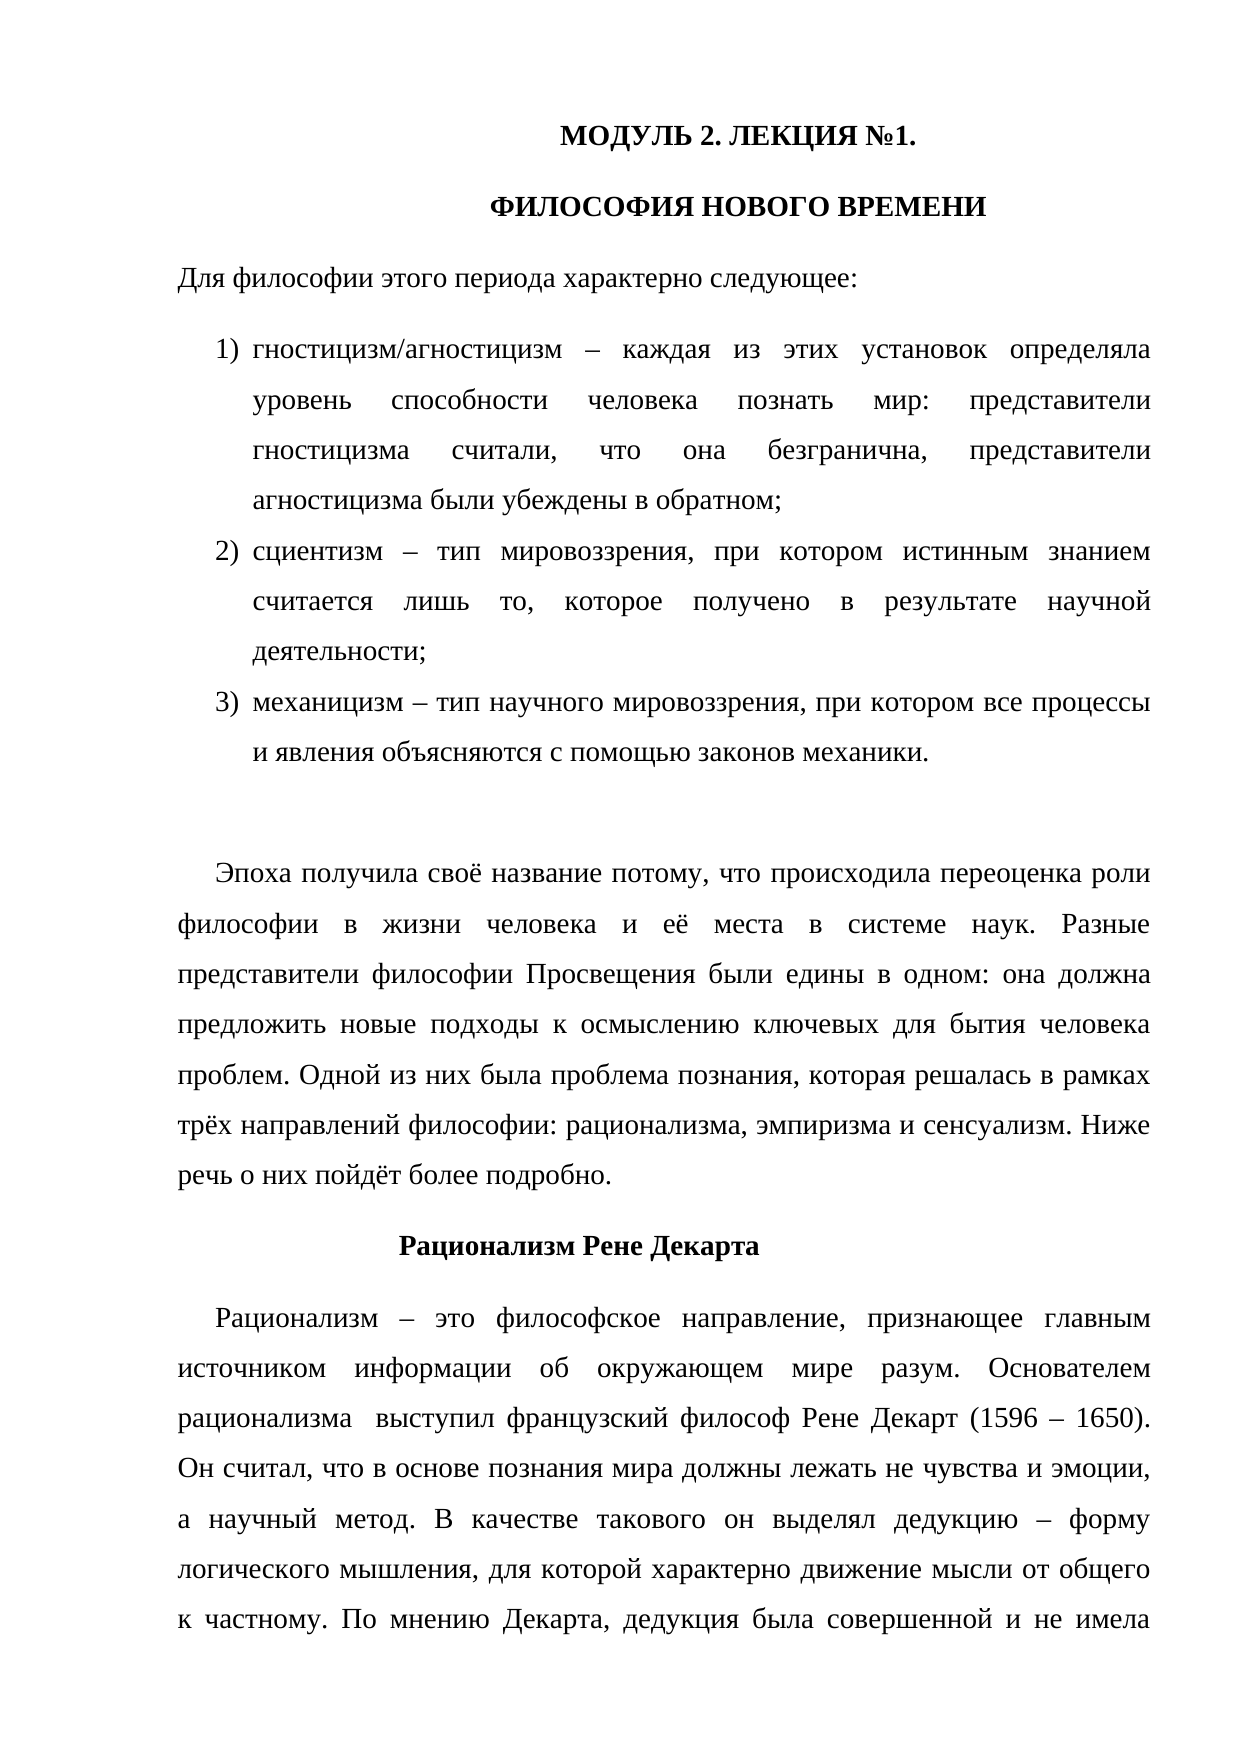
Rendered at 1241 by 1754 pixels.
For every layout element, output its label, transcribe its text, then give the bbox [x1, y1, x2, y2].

text Для философии этого периода характерно следующее: [177, 260, 1152, 294]
list гностицизм/агностицизм – каждая из этих установок определяла уровень способности человека познать мир: представители гностицизма считали, что она безгранична, представители агностицизма были убеждены в обратном; [215, 332, 1152, 516]
text Эпоха получила своё название потому, что происходила переоценка роли философии в жизни человека и её места в системе наук. Разные представители философии Просвещения были едины в одном: она должна предложить новые подходы к осмыслению ключевых для бытия человека проблем. Одной из них была проблема познания, которая решалась в рамках трёх направлений философии: рационализма, эмпиризма и сенсуализм. Ниже речь о них пойдёт более подробно. [177, 856, 1152, 1191]
list сциентизм – тип мировоззрения, при котором истинным знанием считается лишь то, которое получено в результате научной деятельности; [215, 533, 1152, 667]
text ФИЛОСОФИЯ НОВОГО ВРЕМЕНИ [251, 189, 1152, 223]
list механицизм – тип научного мировоззрения, при котором все процессы и явления объясняются с помощью законов механики. [215, 684, 1152, 768]
text Рационализм Рене Декарта [177, 1228, 1152, 1262]
text МОДУЛЬ 2. ЛЕКЦИЯ №1. [251, 118, 1152, 152]
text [177, 1300, 1152, 1635]
